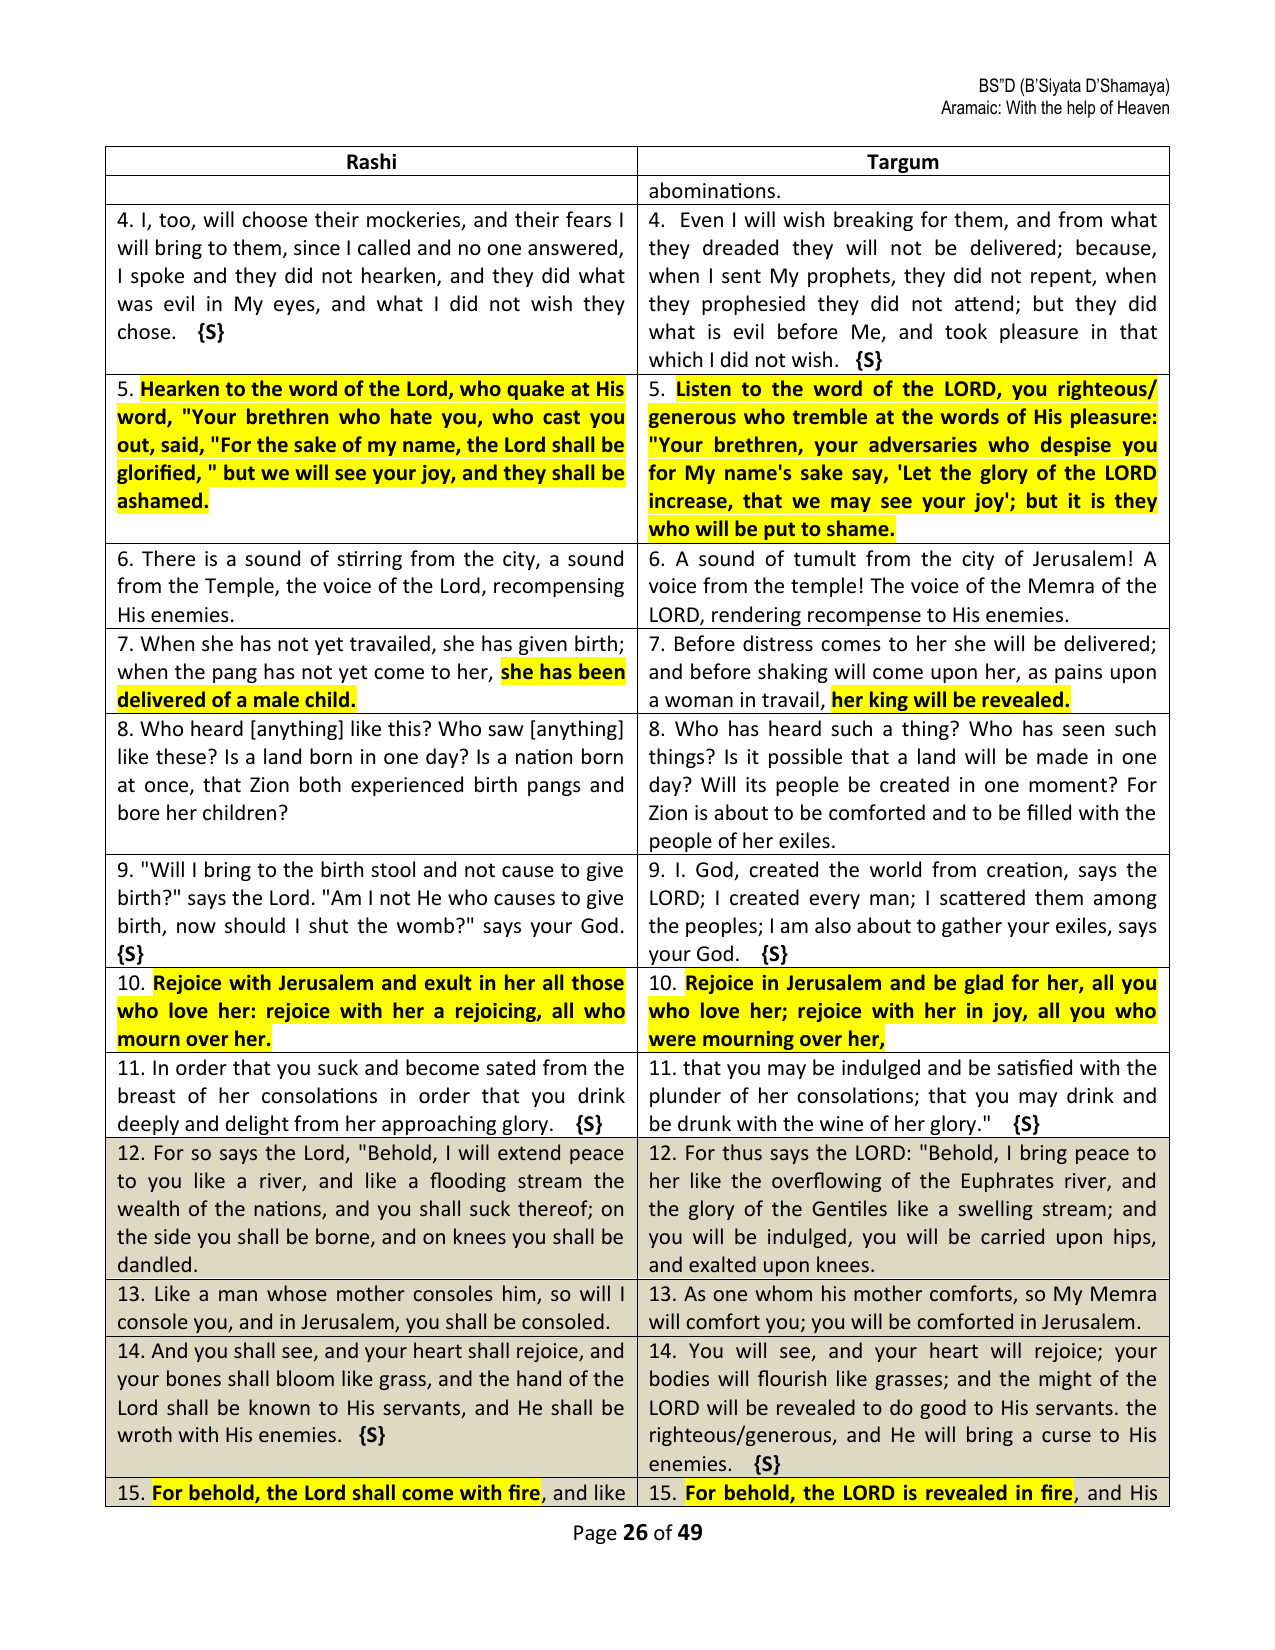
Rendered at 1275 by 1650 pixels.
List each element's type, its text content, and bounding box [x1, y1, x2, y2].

table_cell 6. There is a sound of stirring from the city, a sound from the Temple, the voice of the Lord, recompensing His enemies. [106, 544, 637, 628]
table_cell 11. In order that you suck and become sated from the breast of her consolations in order that you drink deeply and delight from her approaching glory. {S} [106, 1053, 637, 1137]
table_cell 14. And you shall see, and your heart shall rejoice, and your bones shall bloom like grass, and the hand of the Lord shall be known to His servants, and He shall be wroth with His enemies. {S} [106, 1337, 637, 1477]
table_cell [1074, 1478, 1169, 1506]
table_cell 12. For thus says the LORD: "Behold, I bring peace to her like the overflowing of the Euphrates river, and the glory of the Gentiles like a swelling stream; and you will be indulged, you will be carried upon hips, and exalted upon knees. [638, 1138, 1169, 1278]
table_cell 10. Rejoice with Jerusalem and exult in her all those who love her: rejoice with her a rejoicing, all who mourn over her. [272, 968, 637, 1052]
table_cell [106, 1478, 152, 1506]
table_cell 5. Hearken to the word of the Lord, who quake at His word, "Your brethren who hate you, who cast you out, said, "For the sake of my name, the Lord shall be glorified, " but we will see your joy, and they shall be ashamed. [106, 375, 637, 543]
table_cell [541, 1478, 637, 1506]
table_cell 6. A sound of tumult from the city of Jerusalem! A voice from the temple! The voice of the Memra of the LORD, rendering recompense to His enemies. [638, 544, 1169, 628]
table_cell 14. You will see, and your heart will rejoice; your bodies will flourish like grasses; and the might of the LORD will be revealed to do good to His servants. the righteous/generous, and He will bring a curse to His enemies. {S} [638, 1337, 1169, 1477]
table_cell 10. Rejoice in Jerusalem and be glad for her, all you who love her; rejoice with her in joy, all you who were mourning over her, [885, 968, 1169, 1052]
table_cell 12. For so says the Lord, "Behold, I will extend peace to you like a river, and like a flooding stream the wealth of the nations, and you shall suck thereof; on the side you shall be borne, and on knees you shall be dandled. [106, 1138, 637, 1278]
table_header Rashi [106, 147, 637, 175]
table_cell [106, 176, 637, 204]
table_cell 7. Before distress comes to her she will be delivered; and before shaking will come upon her, as pains upon a woman in travail, her king will be revealed. [638, 629, 1169, 713]
table_cell 13. As one whom his mother comforts, so My Memra will comfort you; you will be comforted in Jerusalem. [638, 1280, 1169, 1336]
table_cell 8. Who heard [anything] like this? Who saw [anything] like these? Is a land born in one day? Is a nation born at once, that Zion both experienced birth pangs and bore her children? [106, 714, 637, 854]
table_cell 4. Even I will wish breaking for them, and from what they dreaded they will not be delivered; because, when I sent My prophets, they did not repent, when they prophesied they did not attend; but they did what is evil before Me, and took pleasure in that which I did not wish. {S} [638, 205, 1169, 373]
table_cell 11. that you may be indulged and be satisfied with the plunder of her consolations; that you may drink and be drunk with the wine of her glory." {S} [638, 1053, 1169, 1137]
table_cell 13. Like a man whose mother consoles him, so will I console you, and in Jerusalem, you shall be consoled. [106, 1280, 637, 1336]
table_header Targum [638, 147, 1169, 175]
table_cell 5. Listen to the word of the LORD, you righteous/ generous who tremble at the words of His pleasure: "Your brethren, your adversaries who despise you for My name's sake say, 'Let the glory of the LORD increase, that we may see your joy'; but it is they who will be put to shame. [638, 375, 1169, 543]
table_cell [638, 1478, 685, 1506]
table_cell 7. When she has not yet travailed, she has given birth; when the pang has not yet come to her, she has been delivered of a male child. [106, 629, 637, 713]
table_cell 8. Who has heard such a thing? Who has seen such things? Is it possible that a land will be made in one day? Will its people be created in one moment? For Zion is about to be comforted and to be filled with the people of her exiles. [638, 714, 1169, 854]
table_cell 4. I, too, will choose their mockeries, and their fears I will bring to them, since I called and no one answered, I spoke and they did not hearken, and they did what was evil in My eyes, and what I did not wish they chose. {S} [106, 205, 637, 373]
table_cell 9. I. God, created the world from creation, says the LORD; I created every man; I scattered them among the peoples; I am also about to gather your exiles, says your God. {S} [638, 855, 1169, 967]
table_cell 9. "Will I bring to the birth stool and not cause to give birth?" says the Lord. "Am I not He who causes to give birth, now should I shut the womb?" says your God. {S} [106, 855, 637, 967]
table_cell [638, 176, 1169, 204]
